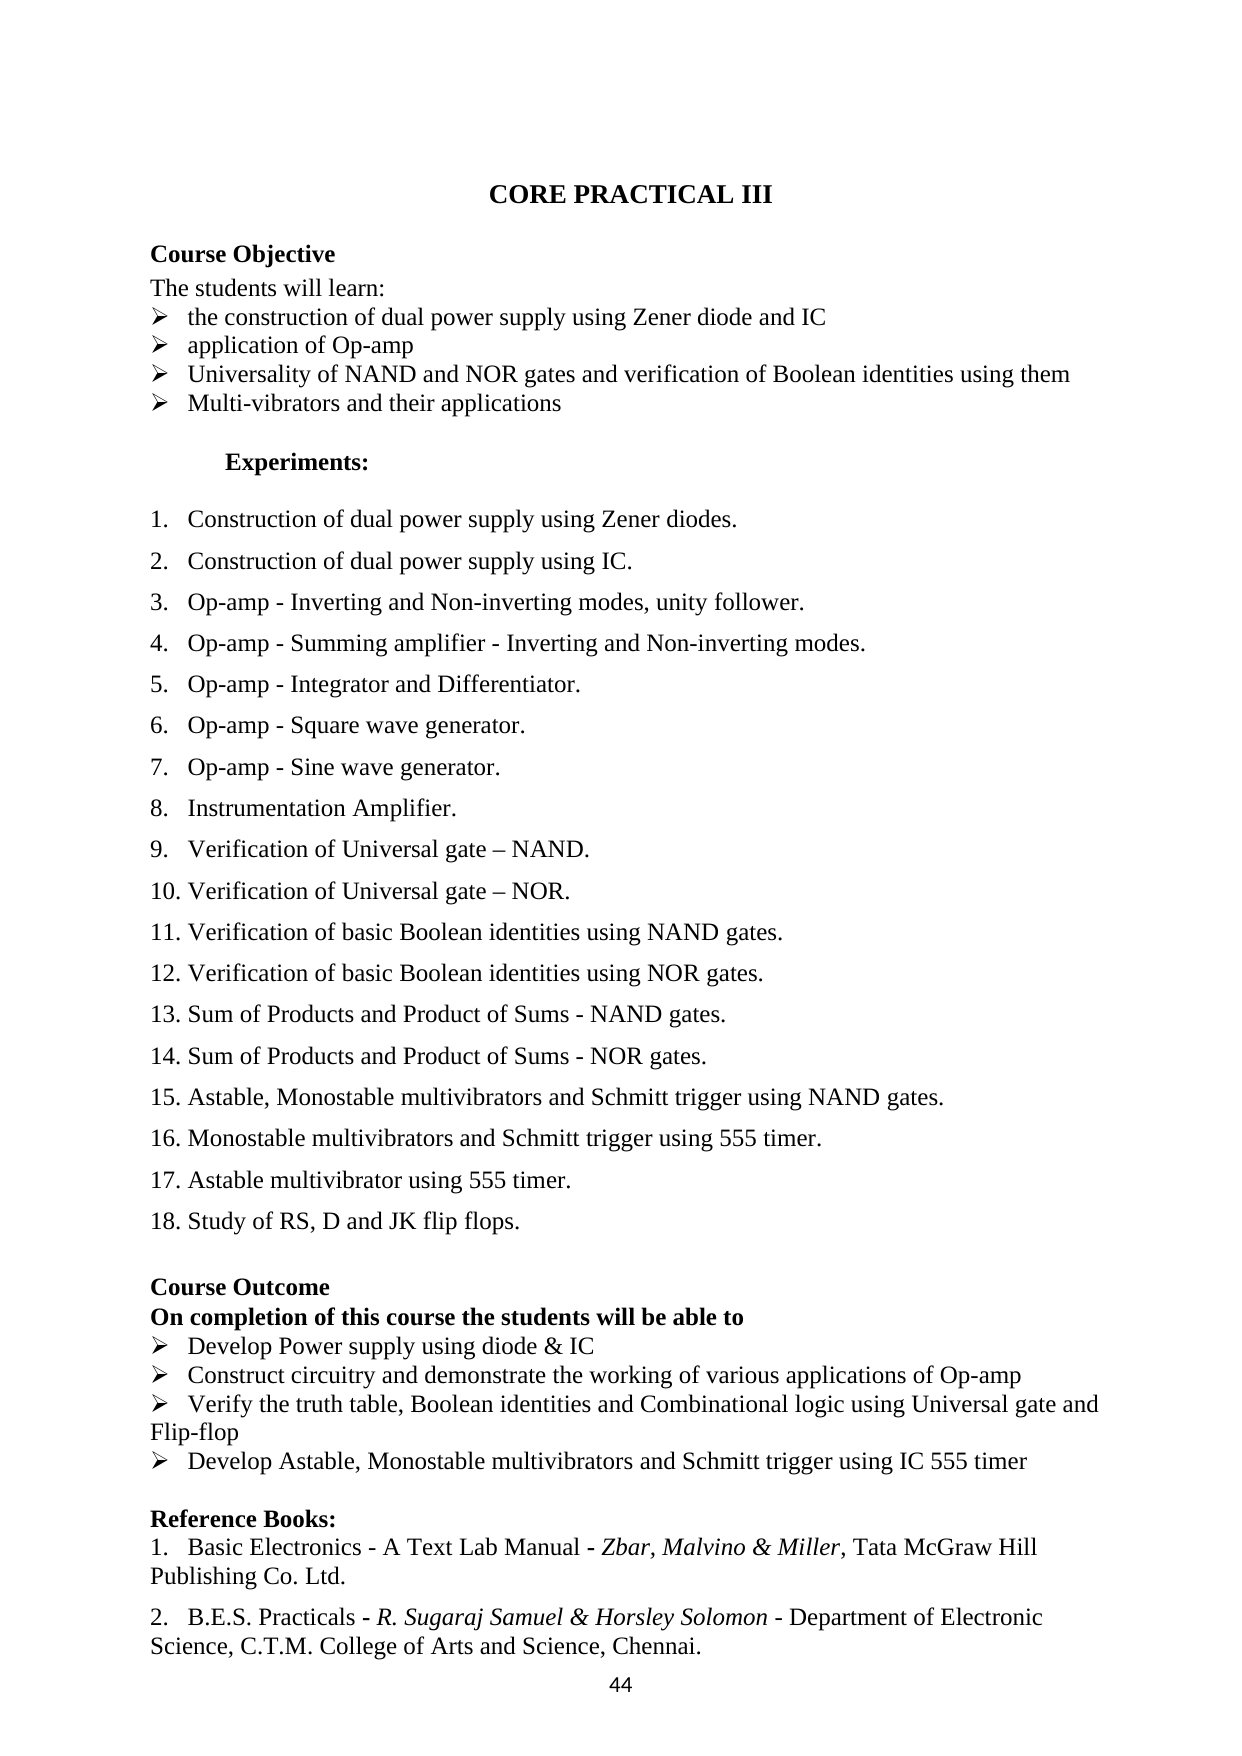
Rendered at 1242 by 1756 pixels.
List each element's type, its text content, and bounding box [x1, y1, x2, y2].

list Construction of dual power supply using Zener diodes. [150, 504, 1111, 533]
list Construction of dual power supply using IC. [150, 546, 1111, 574]
list Universality of NAND and NOR gates and verification of Boolean identities using them [150, 359, 1111, 388]
subtitle Course Outcome [150, 1272, 1111, 1301]
list Basic Electronics - A Text Lab Manual - Zbar, Malvino & Miller, Tata McGraw Hill Publishing Co. Ltd. [150, 1532, 1111, 1590]
list Verification of Universal gate – NAND. [150, 834, 1111, 863]
list Sum of Products and Product of Sums - NOR gates. [150, 1041, 1111, 1069]
list B.E.S. Practicals - R. Sugaraj Samuel & Horsley Solomon - Department of Electronic Science, C.T.M. College of Arts and Science, Chennai. [150, 1602, 1111, 1660]
subtitle On completion of this course the students will be able to [150, 1301, 1111, 1331]
subtitle CORE PRACTICAL III [150, 178, 1111, 209]
list Instrumentation Amplifier. [150, 793, 1111, 822]
list Op-amp - Sine wave generator. [150, 752, 1111, 780]
text Course Objective [150, 239, 1111, 267]
list application of Op-amp [150, 330, 1111, 359]
list Monostable multivibrators and Schmitt trigger using 555 timer. [150, 1123, 1111, 1152]
list Verification of Universal gate – NOR. [150, 876, 1111, 904]
list the construction of dual power supply using Zener diode and IC [150, 302, 1111, 330]
list Verification of basic Boolean identities using NAND gates. [150, 917, 1111, 946]
list Astable multivibrator using 555 timer. [150, 1165, 1111, 1193]
list Op-amp - Integrator and Differentiator. [150, 669, 1111, 698]
list Sum of Products and Product of Sums - NAND gates. [150, 999, 1111, 1028]
text The students will learn: [150, 273, 1111, 302]
list Verification of basic Boolean identities using NOR gates. [150, 958, 1111, 987]
list Develop Astable, Monostable multivibrators and Schmitt trigger using IC 555 timer [150, 1446, 1111, 1475]
list Develop Power supply using diode & IC [150, 1331, 1111, 1360]
list Verify the truth table, Boolean identities and Combinational logic using Universal gate and Flip-flop [150, 1389, 1111, 1446]
list Multi-vibrators and their applications [150, 388, 1111, 417]
list Op-amp - Summing amplifier - Inverting and Non-inverting modes. [150, 628, 1111, 657]
list Construct circuitry and demonstrate the working of various applications of Op-amp [150, 1360, 1111, 1389]
list Op-amp - Square wave generator. [150, 710, 1111, 739]
list Astable, Monostable multivibrators and Schmitt trigger using NAND gates. [150, 1082, 1111, 1111]
text Experiments: [150, 447, 1111, 475]
subtitle Reference Books: [150, 1504, 1111, 1532]
list Op-amp - Inverting and Non-inverting modes, unity follower. [150, 587, 1111, 616]
list Study of RS, D and JK flip flops. [150, 1206, 1111, 1235]
